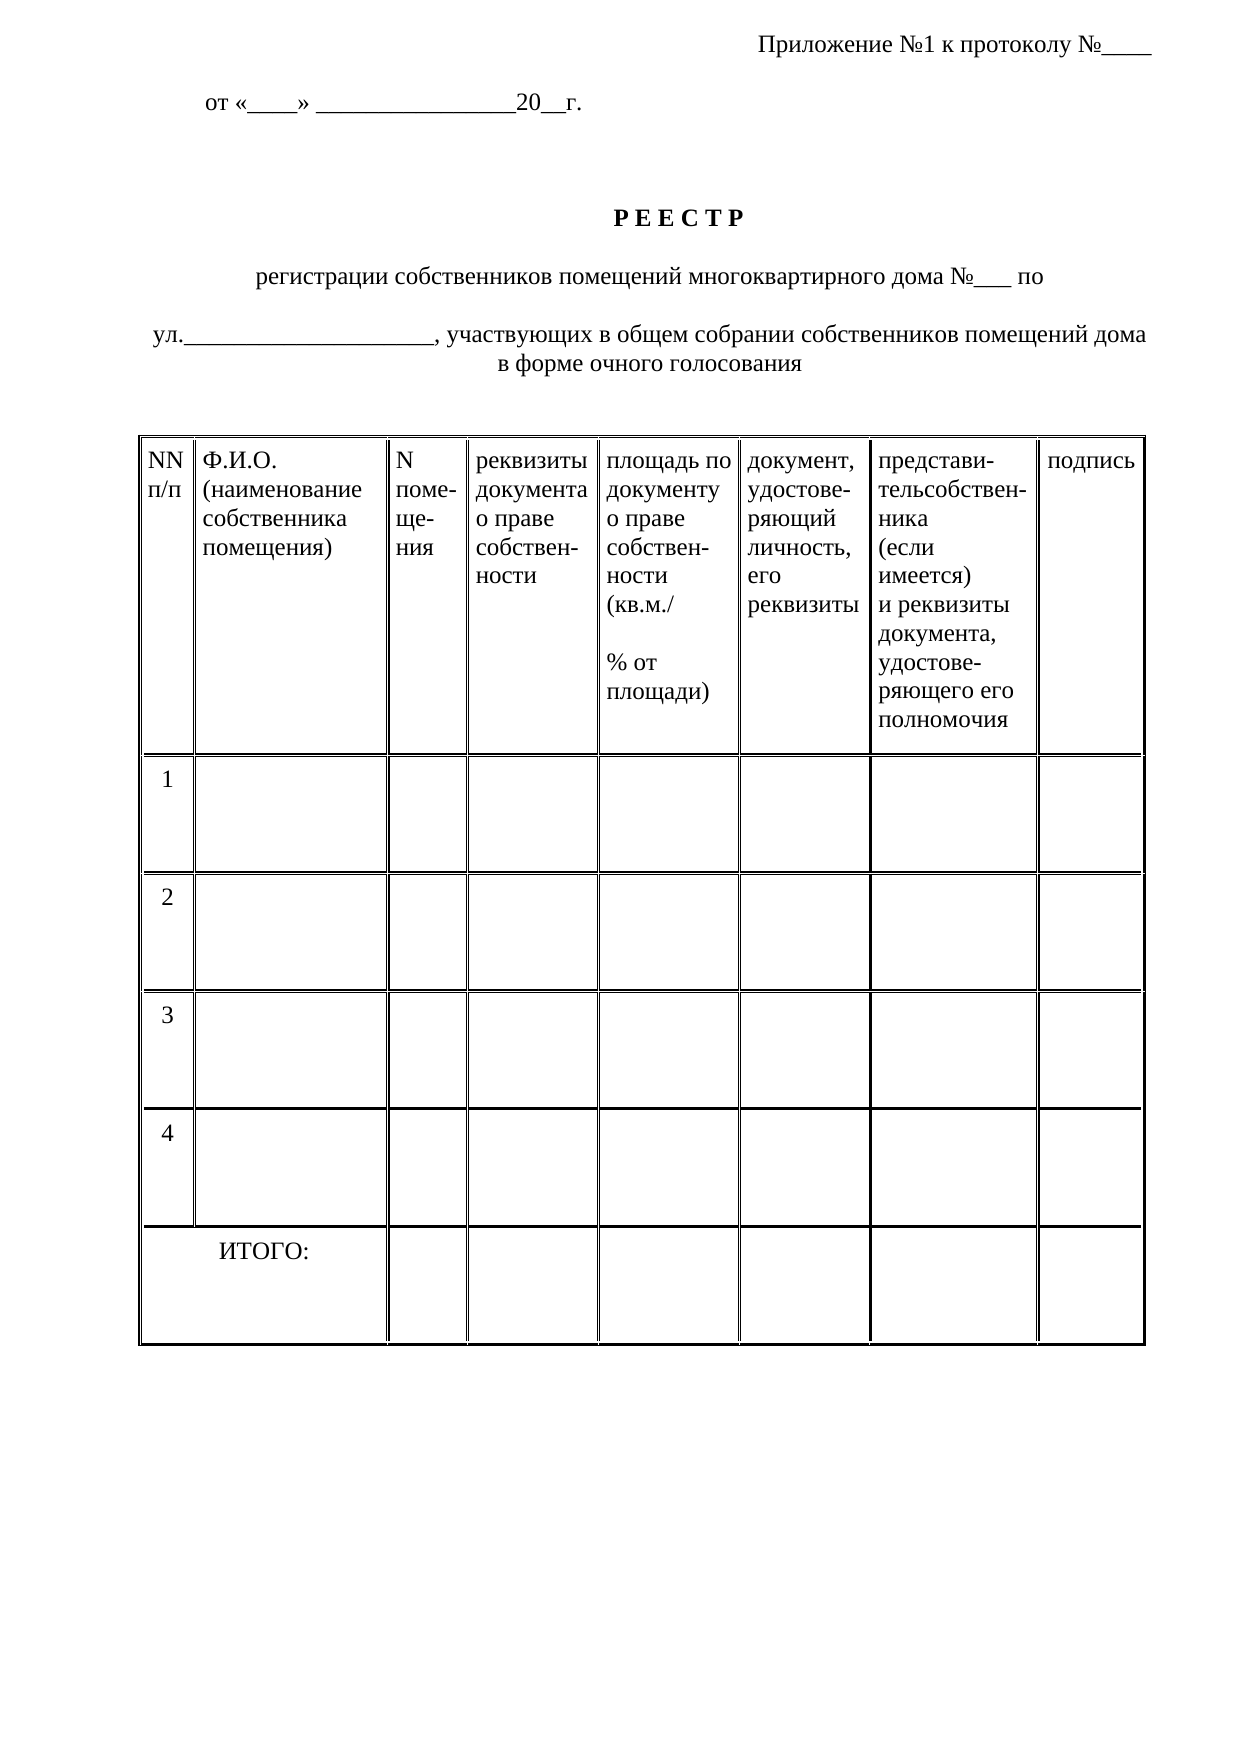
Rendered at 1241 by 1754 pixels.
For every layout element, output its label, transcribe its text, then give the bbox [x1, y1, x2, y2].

table_cell [469, 757, 597, 871]
table_cell [870, 1225, 1038, 1343]
table_header представи-тельсобствен-ника (если имеется) и реквизиты документа, удостове-ряющего его полномочия [870, 436, 1038, 753]
text от «____» ________________20__г. [148, 87, 1152, 116]
table_cell [1040, 1107, 1143, 1225]
table_cell [390, 993, 466, 1107]
text Приложение №1 к протоколу №____ [148, 29, 1152, 58]
table_cell [468, 1228, 598, 1343]
table_cell [469, 1110, 597, 1225]
table_cell [388, 1228, 468, 1343]
table_header N поме-ще-ния [388, 438, 468, 753]
table_cell 1 [142, 753, 193, 871]
table_cell [196, 757, 386, 871]
text регистрации собственников помещений многоквартирного дома №___ по [148, 261, 1152, 290]
table_cell [600, 757, 738, 871]
table_header площадь по документу о праве собствен-ности (кв.м./ % от площади) [599, 438, 739, 753]
table_cell [1040, 989, 1144, 1107]
text ул.____________________, участвующих в общем собрании собственников помещений дома в форме очного голосования [148, 319, 1152, 377]
table_header NN п/п [142, 438, 195, 753]
table_header документ, удостове-ряющий личность, его реквизиты [740, 436, 870, 753]
table_cell [600, 1110, 738, 1225]
table_cell [741, 757, 869, 871]
table_cell [469, 875, 597, 989]
table_cell [390, 1110, 466, 1225]
table_cell [741, 875, 869, 989]
table_cell [872, 993, 1036, 1107]
table_cell [741, 1110, 869, 1225]
table_cell [1038, 1225, 1143, 1343]
table_cell [196, 875, 386, 989]
table_cell 2 [142, 871, 193, 989]
table_cell [1040, 753, 1144, 871]
table_cell [872, 1110, 1036, 1225]
table_cell [741, 993, 869, 1107]
table_cell [599, 1228, 739, 1343]
table_cell [390, 757, 466, 871]
table_cell 3 [142, 989, 193, 1107]
table_header подпись [1038, 438, 1143, 753]
table_cell [600, 875, 738, 989]
table_cell [872, 875, 1036, 989]
table_cell [872, 757, 1036, 871]
table_cell [196, 993, 386, 1107]
table_cell [469, 993, 597, 1107]
table_cell [390, 875, 466, 989]
table_cell [196, 1110, 386, 1225]
table_cell [1040, 871, 1144, 989]
text Р Е Е С Т Р [148, 203, 1152, 232]
table_cell 4 [142, 1107, 193, 1225]
table_cell [600, 993, 738, 1107]
table_cell ИТОГО: [142, 1225, 388, 1343]
table_header Ф.И.О. (наименование собственника помещения) [195, 436, 388, 753]
table_cell [740, 1228, 870, 1343]
table_header реквизиты документа о праве собствен-ности [468, 438, 598, 753]
